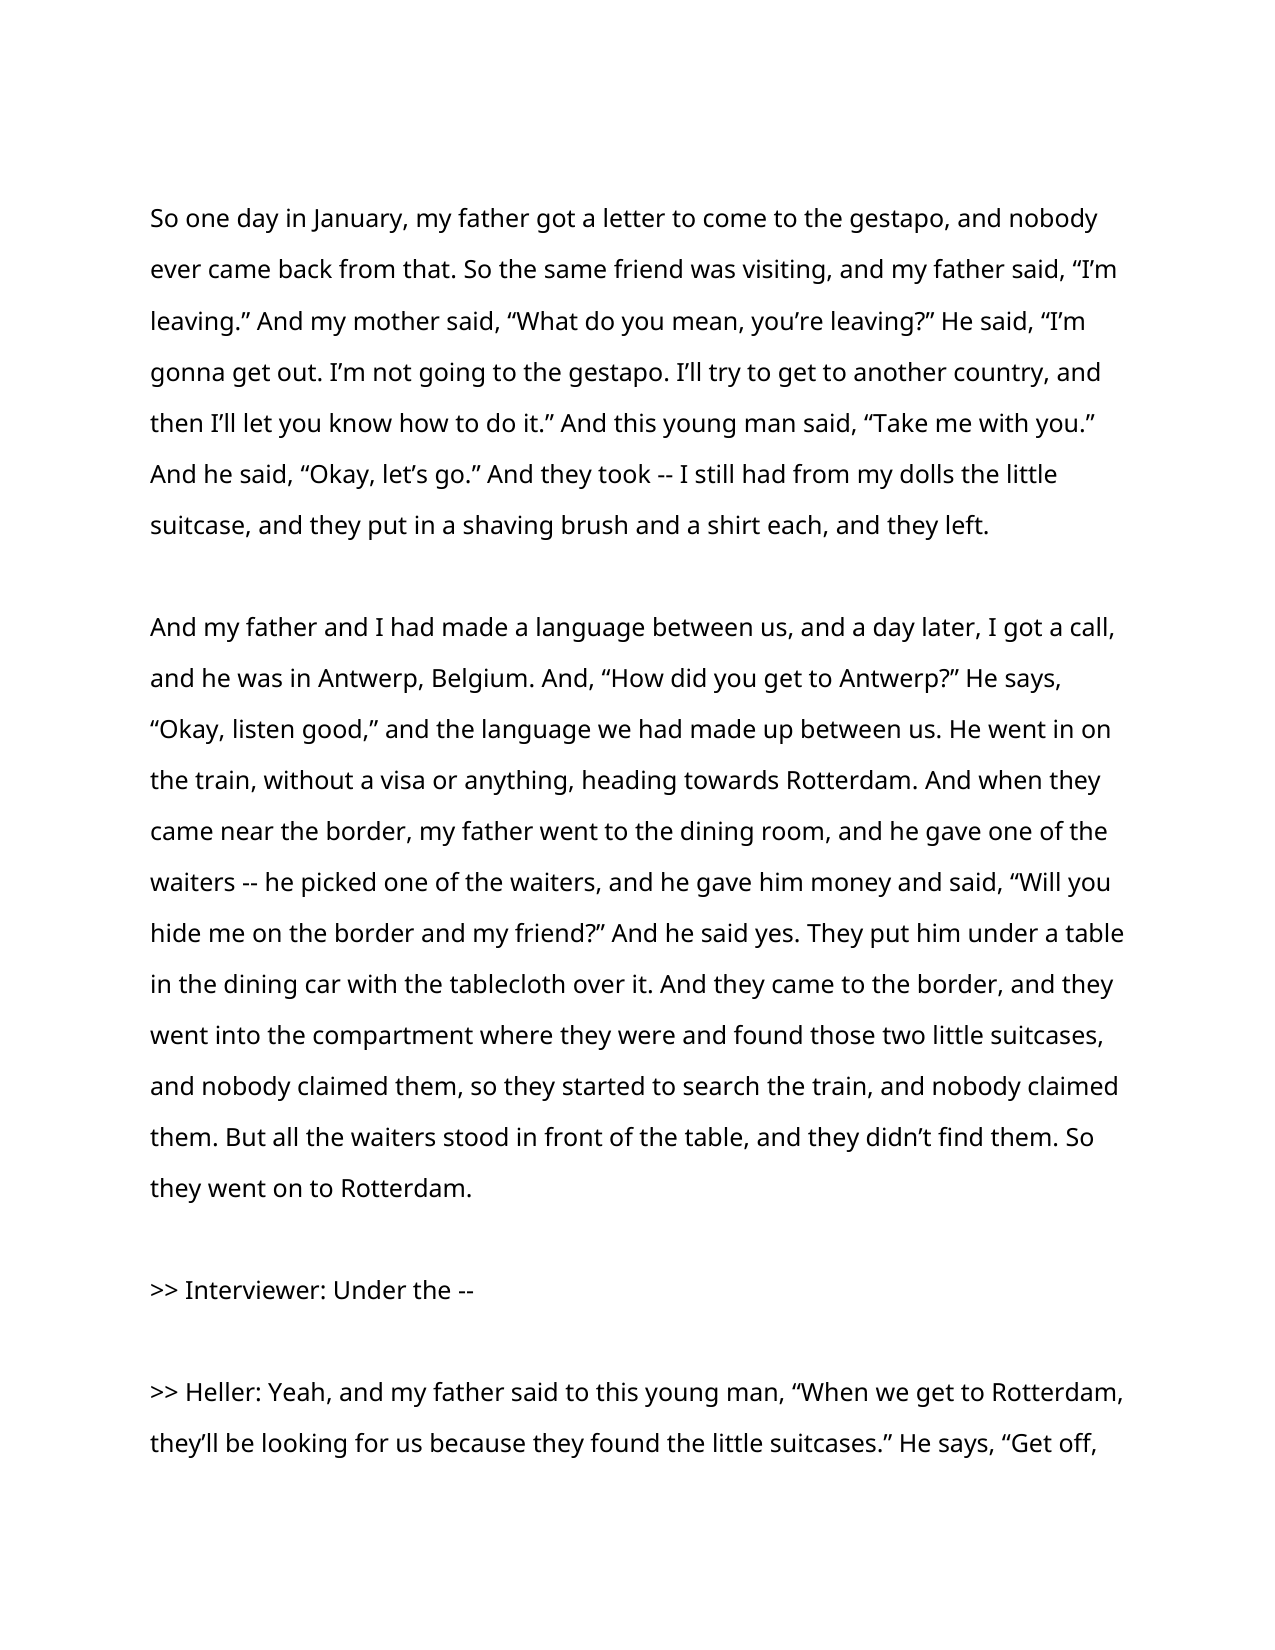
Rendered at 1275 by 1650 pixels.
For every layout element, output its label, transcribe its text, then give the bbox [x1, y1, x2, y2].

text So one day in January, my father got a letter to come to the gestapo, and nobody ever came back from that. So the same friend was visiting, and my father said, “I’m leaving.” And my mother said, “What do you mean, you’re leaving?” He said, “I’m gonna get out. I’m not going to the gestapo. I’ll try to get to another country, and then I’ll let you know how to do it.” And this young man said, “Take me with you.” And he said, “Okay, let’s go.” And they took -- I still had from my dolls the little suitcase, and they put in a shaving brush and a shirt each, and they left. [150, 201, 1125, 541]
text >> Interviewer: Under the -- [150, 1273, 1125, 1307]
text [150, 1375, 1125, 1460]
text And my father and I had made a language between us, and a day later, I got a call, and he was in Antwerp, Belgium. And, “How did you get to Antwerp?” He says, “Okay, listen good,” and the language we had made up between us. He went in on the train, without a visa or anything, heading towards Rotterdam. And when they came near the border, my father went to the dining room, and he gave one of the waiters -- he picked one of the waiters, and he gave him money and said, “Will you hide me on the border and my friend?” And he said yes. They put him under a table in the dining car with the tablecloth over it. And they came to the border, and they went into the compartment where they were and found those two little suitcases, and nobody claimed them, so they started to search the train, and nobody claimed them. But all the waiters stood in front of the table, and they didn’t find them. So they went on to Rotterdam. [150, 609, 1125, 1205]
